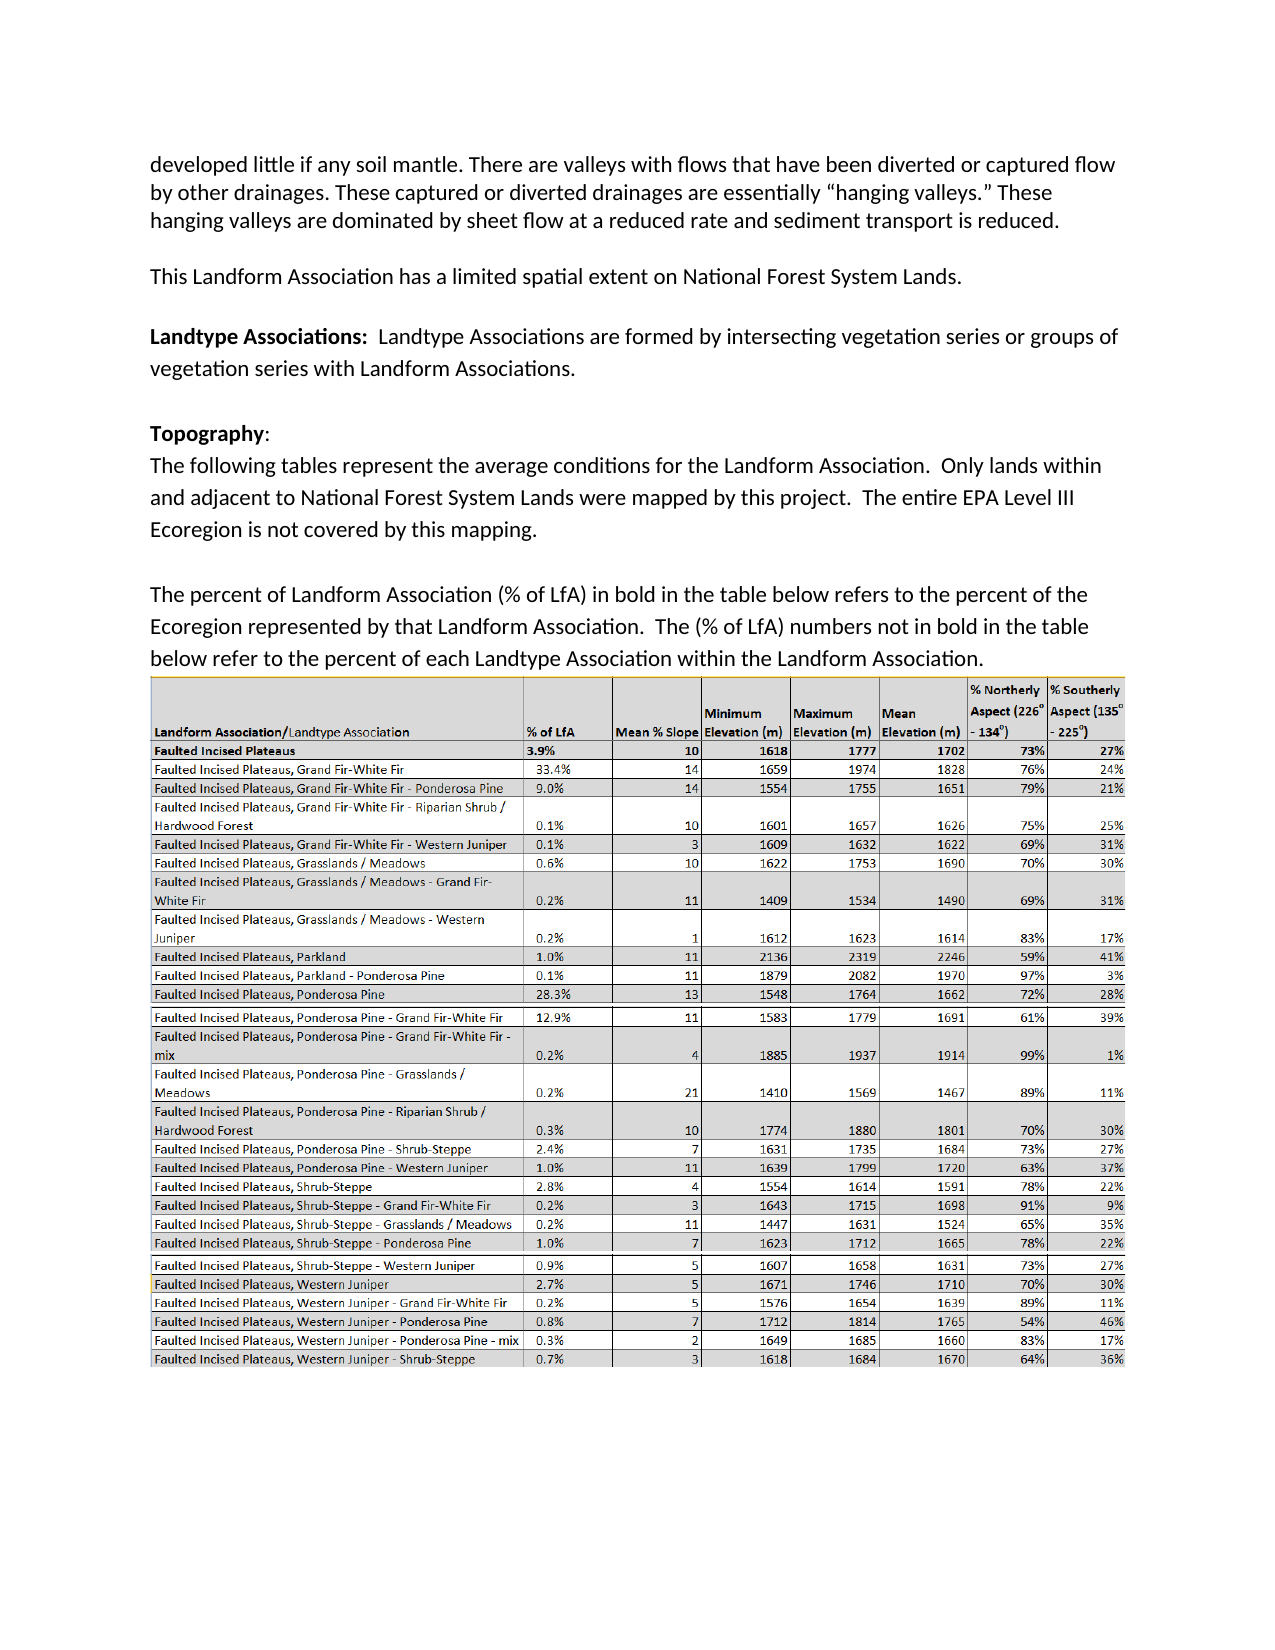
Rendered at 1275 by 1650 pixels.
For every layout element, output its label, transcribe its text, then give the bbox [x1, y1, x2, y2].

text The following tables represent the average conditions for the Landform Association. Only lands within and adjacent to National Forest System Lands were mapped by this project. The entire EPA Level III Ecoregion is not covered by this mapping. [150, 451, 1125, 543]
text This Landform Association has a limited spatial extent on National Forest System Lands. [150, 262, 1125, 290]
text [150, 150, 1125, 234]
text The percent of Landform Association (% of LfA) in bold in the table below refers to the percent of the Ecoregion represented by that Landform Association. The (% of LfA) numbers not in bold in the table below refer to the percent of each Landtype Association within the Landform Association. [150, 580, 1125, 672]
text Landtype Associations: Landtype Associations are formed by intersecting vegetation series or groups of vegetation series with Landform Associations. [150, 322, 1125, 382]
text Topography: [150, 419, 1125, 447]
